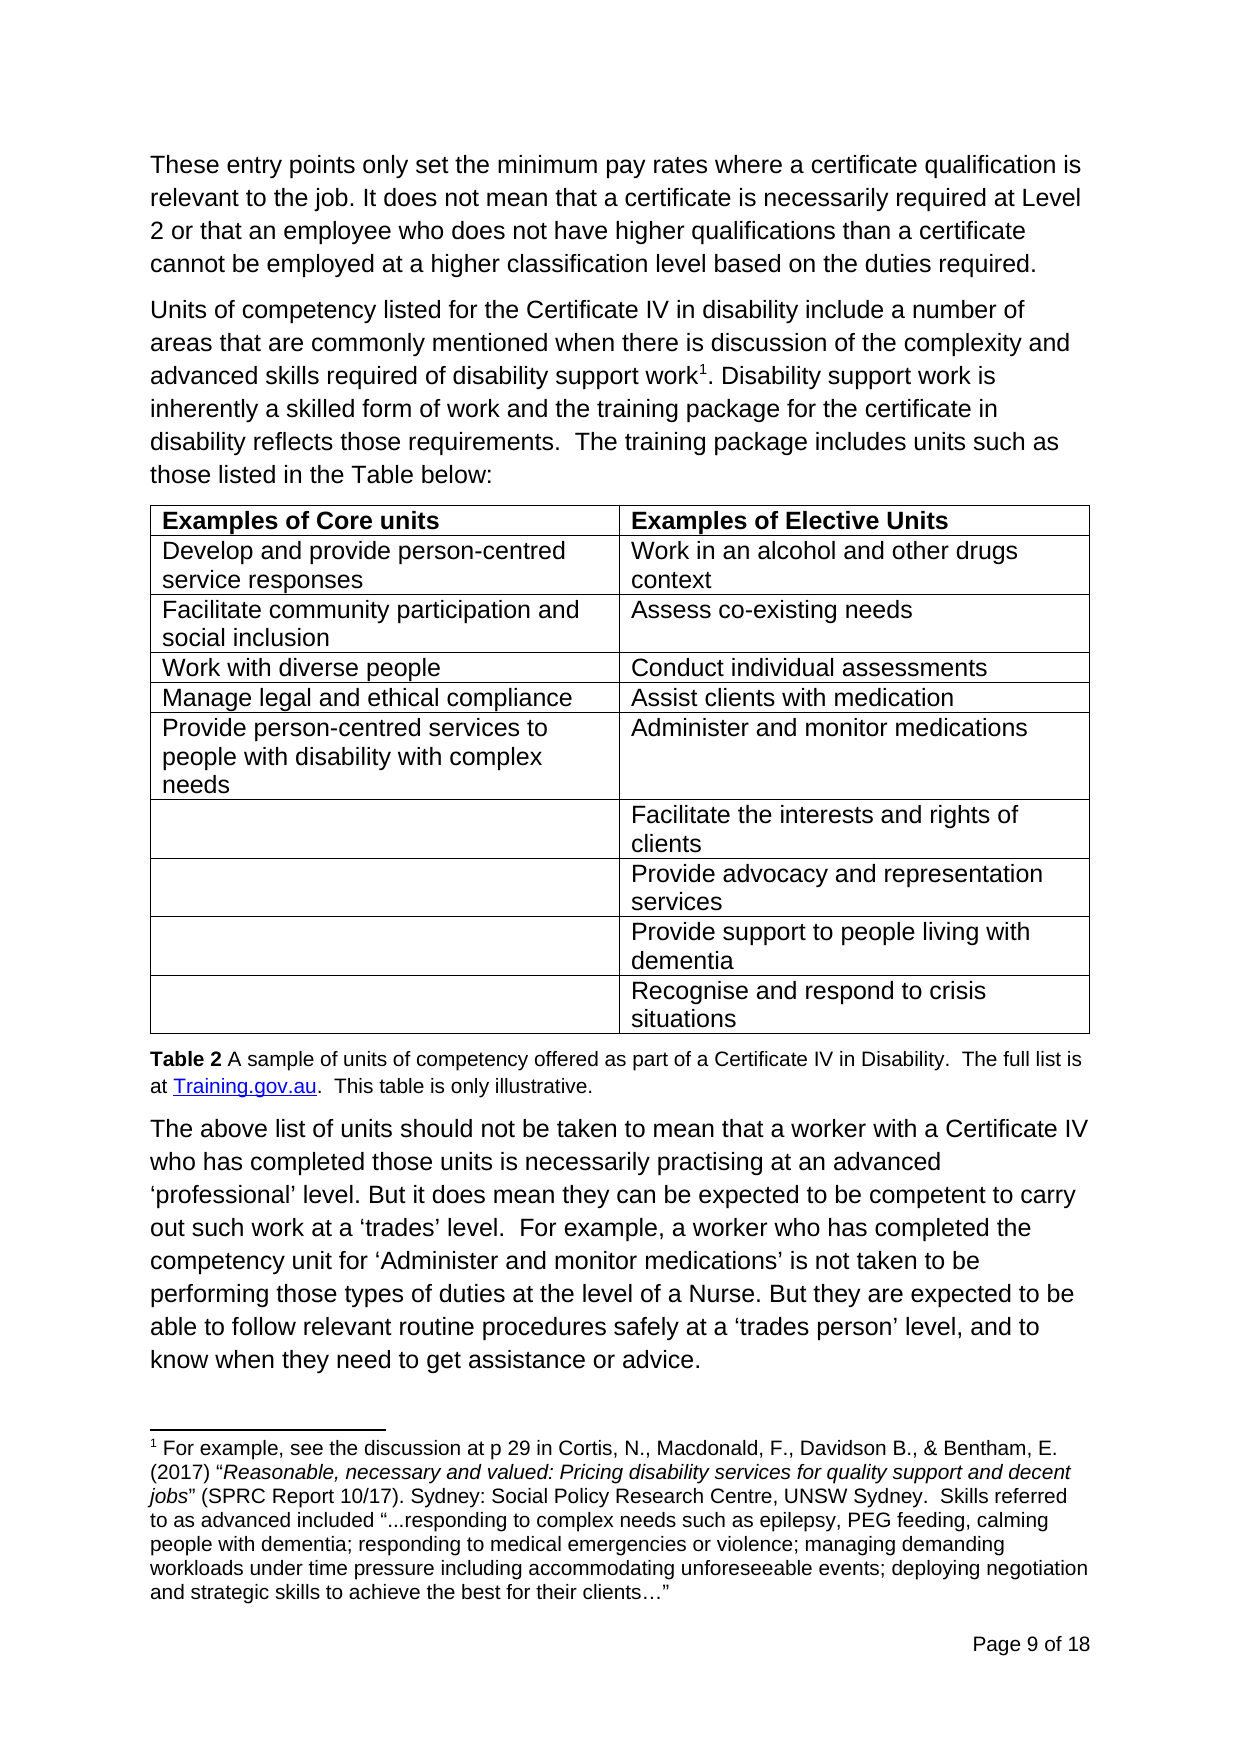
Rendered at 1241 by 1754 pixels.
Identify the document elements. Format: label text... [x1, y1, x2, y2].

table_cell Develop and provide person-centred service responses [151, 536, 619, 593]
text Table 2 A sample of units of competency offered as part of a Certificate IV in Disability. The full list is at Training.gov.au. This table is only illustrative. [150, 1047, 1090, 1098]
table_cell [151, 976, 619, 1033]
table_cell Facilitate the interests and rights of clients [620, 800, 1089, 857]
table_cell Facilitate community participation and social inclusion [151, 595, 619, 652]
table_cell [151, 859, 619, 916]
table_cell [151, 800, 619, 857]
table_cell Assess co-existing needs [620, 595, 1089, 652]
table_cell Assist clients with medication [620, 683, 1089, 712]
table_cell Provide advocacy and representation services [620, 859, 1089, 916]
table_header Examples of Elective Units [620, 506, 1089, 535]
table_cell Manage legal and ethical compliance [151, 683, 619, 712]
table_cell Administer and monitor medications [620, 713, 1089, 799]
table_header Examples of Core units [151, 506, 619, 535]
table_cell [151, 917, 619, 974]
table_cell Provide person-centred services to people with disability with complex needs [151, 713, 619, 799]
table_cell Recognise and respond to crisis situations [620, 976, 1089, 1033]
text The above list of units should not be taken to mean that a worker with a Certificate IV who has completed those units is necessarily practising at an advanced ‘professional’ level. But it does mean they can be expected to be competent to carry out such work at a ‘trades’ level. For example, a worker who has completed the competency unit for ‘Administer and monitor medications’ is not taken to be performing those types of duties at the level of a Nurse. But they are expected to be able to follow relevant routine procedures safely at a ‘trades person’ level, and to know when they need to get assistance or advice. [150, 1114, 1090, 1374]
table_cell Work with diverse people [151, 653, 619, 682]
table_cell Provide support to people living with dementia [620, 917, 1089, 974]
text These entry points only set the minimum pay rates where a certificate qualification is relevant to the job. It does not mean that a certificate is necessarily required at Level 2 or that an employee who does not have higher qualifications than a certificate cannot be employed at a higher classification level based on the duties required. [150, 150, 1090, 278]
text Units of competency listed for the Certificate IV in disability include a number of areas that are commonly mentioned when there is discussion of the complexity and advanced skills required of disability support work. Disability support work is inherently a skilled form of work and the training package for the certificate in disability reflects those requirements. The training package includes units such as those listed in the Table below: [150, 294, 1090, 488]
table_cell Work in an alcohol and other drugs context [620, 536, 1089, 593]
table_cell Conduct individual assessments [620, 653, 1089, 682]
